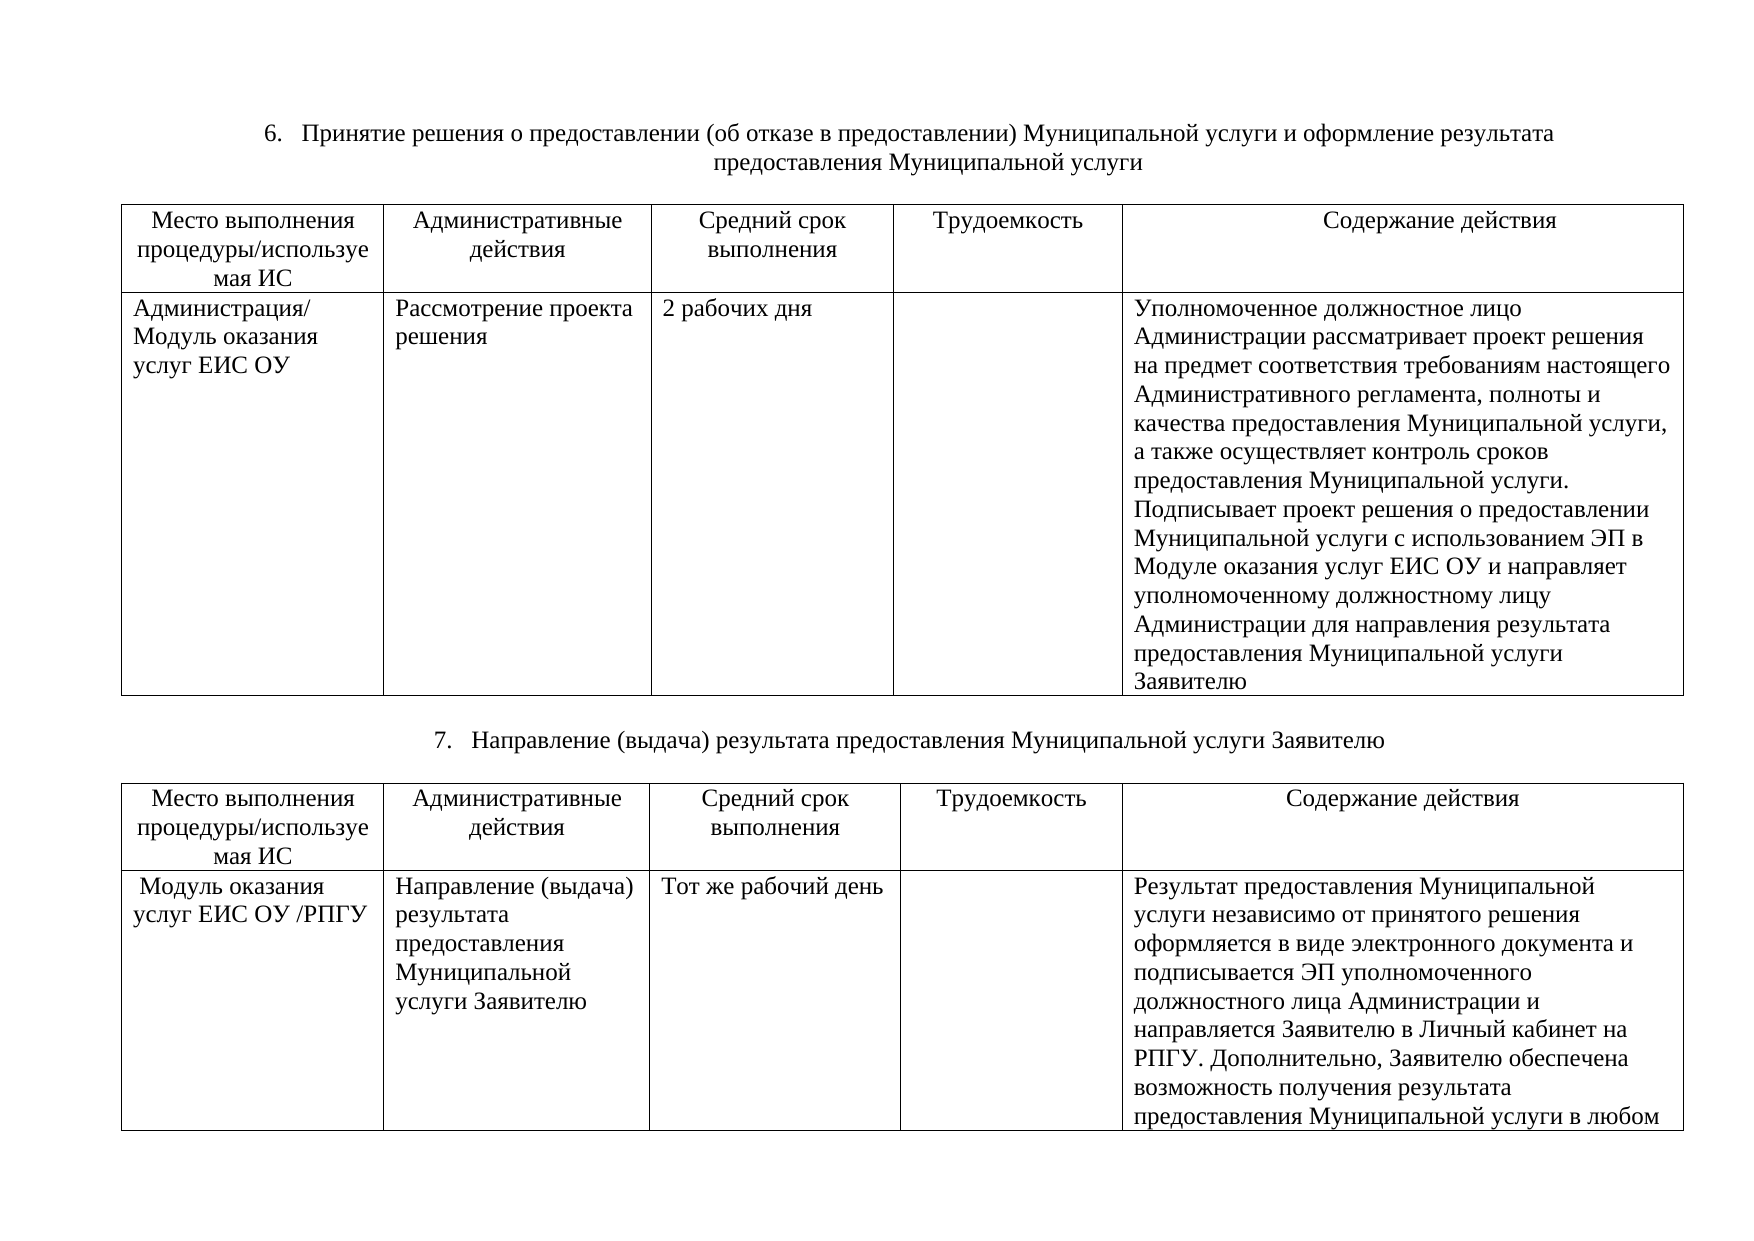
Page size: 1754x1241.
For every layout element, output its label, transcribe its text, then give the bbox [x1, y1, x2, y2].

table_header Административные действия [384, 205, 651, 292]
table_header Место выполнения процедуры/используемая ИС [122, 784, 383, 870]
table_cell Тот же рабочий день [650, 871, 900, 1129]
table_header Трудоемкость [894, 205, 1122, 292]
table_cell [901, 871, 1122, 1129]
table_cell Рассмотрение проекта решения [384, 293, 651, 695]
table_header Средний срок выполнения [650, 784, 900, 870]
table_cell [1123, 871, 1683, 1129]
table_header Содержание действия [1123, 784, 1683, 870]
table_cell 2 рабочих дня [652, 293, 893, 695]
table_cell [384, 871, 649, 1129]
list Направление (выдача) результата предоставления Муниципальной услуги Заявителю [215, 725, 1604, 754]
table_cell Администрация/ Модуль оказания услуг ЕИС ОУ [122, 293, 383, 695]
table_header Трудоемкость [901, 784, 1122, 870]
table_header Административные действия [384, 784, 649, 870]
table_cell [894, 293, 1122, 695]
table_header Содержание действия [1123, 205, 1683, 292]
list Принятие решения о предоставлении (об отказе в предоставлении) Муниципальной услуги и оформление результата предоставления Муниципальной услуги [215, 118, 1604, 176]
table_cell Уполномоченное должностное лицо Администрации рассматривает проект решения на предмет соответствия требованиям настоящего Административного регламента, полноты и качества предоставления Муниципальной услуги, а также осуществляет контроль сроков предоставления Муниципальной услуги. Подписывает проект решения о предоставлении Муниципальной услуги с использованием ЭП в Модуле оказания услуг ЕИС ОУ и направляет уполномоченному должностному лицу Администрации для направления результата предоставления Муниципальной услуги Заявителю [1123, 293, 1683, 695]
table_header Место выполнения процедуры/используемая ИС [122, 205, 383, 292]
table_header Средний срок выполнения [652, 205, 893, 292]
table_cell Модуль оказания услуг ЕИС ОУ /РПГУ [122, 871, 383, 1129]
